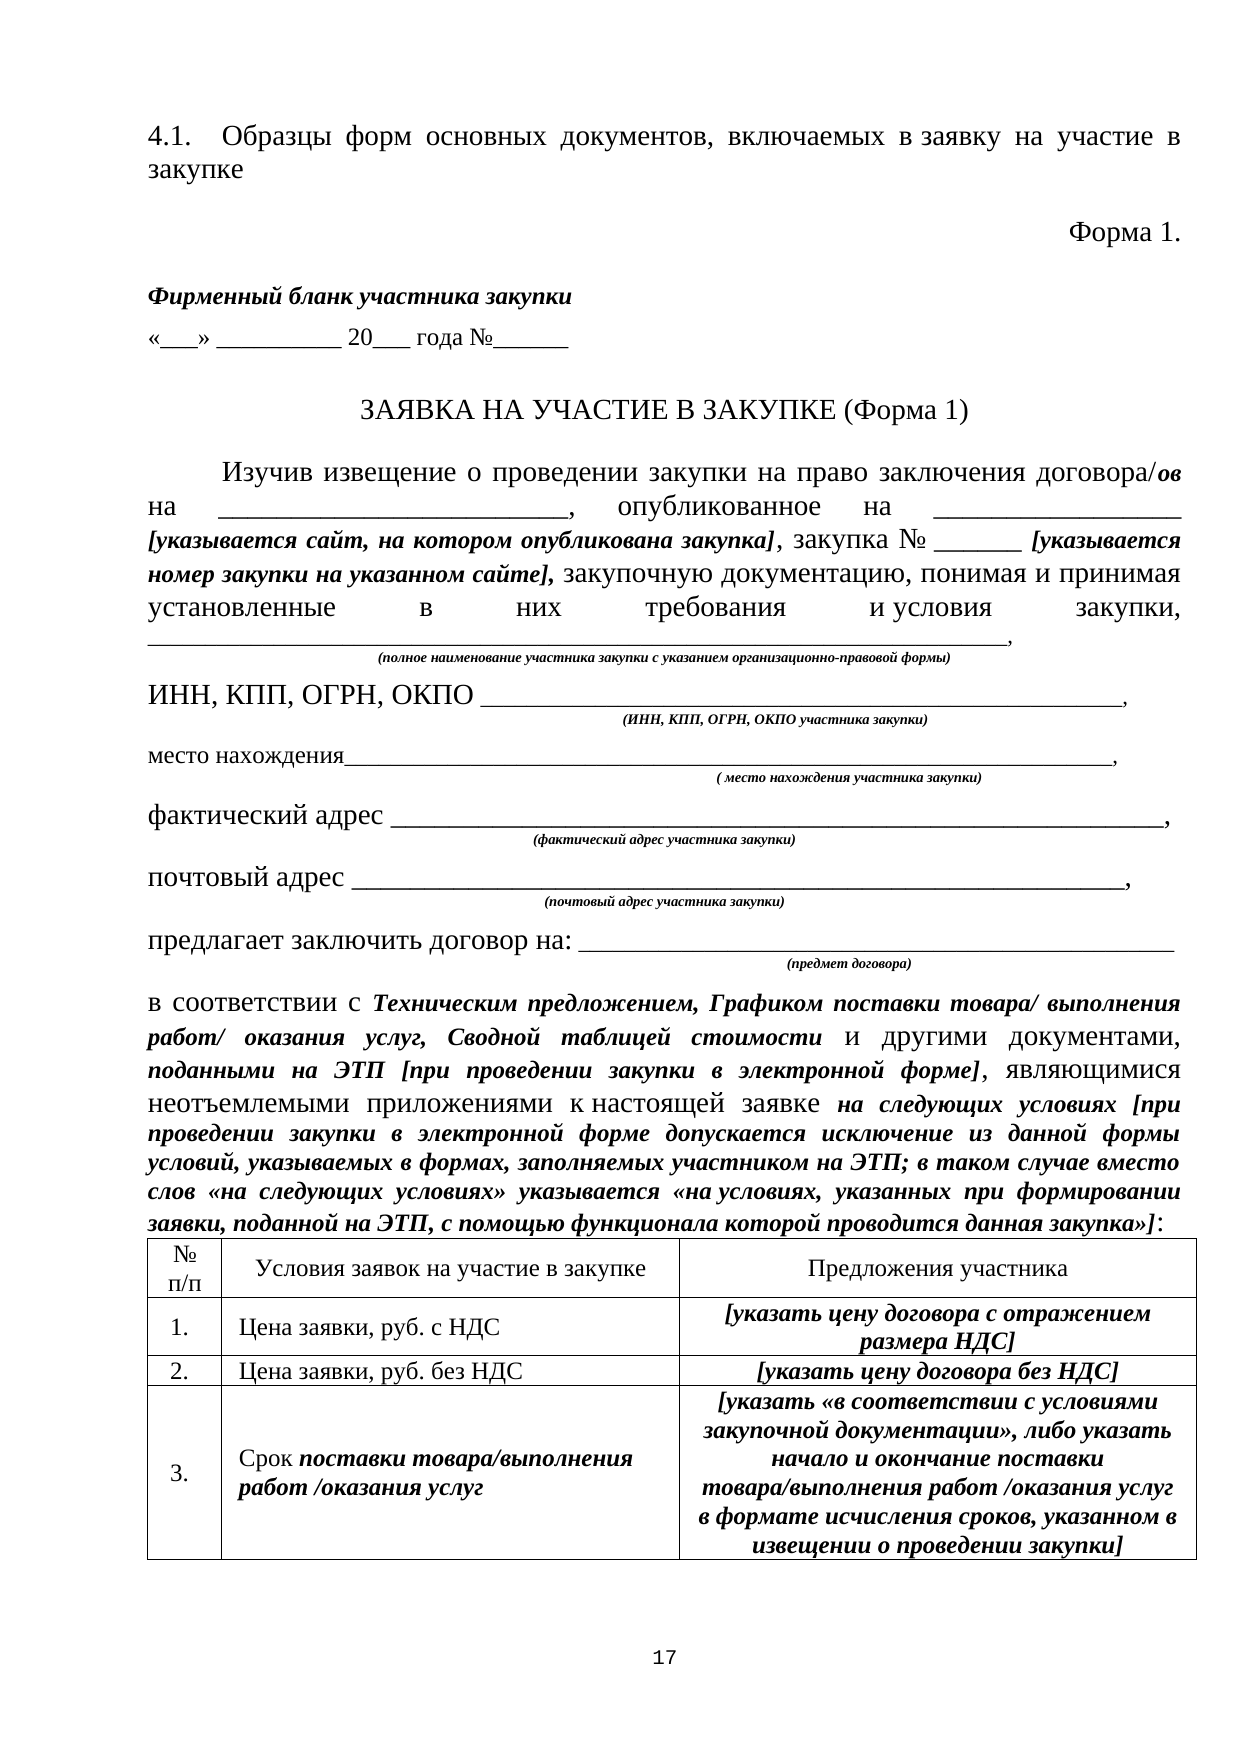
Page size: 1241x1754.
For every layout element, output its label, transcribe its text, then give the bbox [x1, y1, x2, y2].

table_cell Срок поставки товара/выполнения работ /оказания услуг [222, 1386, 679, 1558]
text (фактический адрес участника закупки) [148, 831, 1181, 859]
text (ИНН, КПП, ОГРН, ОКПО участника закупки) [295, 711, 1181, 740]
text (полное наименование участника закупки с указанием организационно-правовой формы) [148, 649, 1181, 677]
text Изучив извещение о проведении закупки на право заключения договора/ов на ________________________, опубликованное на _________________ [указывается сайт, на котором опубликована закупка], закупка № ______ [указывается номер закупки на указанном сайте], закупочную документацию, понимая и принимая установленные в них требования и условия закупки, ___________________________________________________________________________, [148, 454, 1181, 649]
text ИНН, КПП, ОГРН, ОКПО ________________________________________________________, [148, 677, 1181, 711]
text в соответствии с Техническим предложением, Графиком поставки товара/ выполнения работ/ оказания услуг, Сводной таблицей стоимости и другими документами, поданными на ЭТП [при проведении закупки в электронной форме], являющимися неотъемлемыми приложениями к настоящей заявке на следующих условиях [при проведении закупки в электронной форме допускается исключение из данной формы условий, указываемых в формах, заполняемых участником на ЭТП; в таком случае вместо слов «на следующих условиях» указывается «на условиях, указанных при формировании заявки, поданной на ЭТП, с помощью функционала которой проводится данная закупка»]: [148, 984, 1181, 1238]
text место нахождения___________________________________________________________________, [148, 740, 1181, 768]
table_header № п/п [148, 1239, 221, 1297]
table_cell [148, 1386, 221, 1558]
table_cell [148, 1356, 221, 1385]
text Фирменный бланк участника закупки [148, 281, 1181, 310]
subtitle Образцы форм основных документов, включаемых в заявку на участие в закупке [148, 118, 1181, 185]
table_header Предложения участника [680, 1239, 1196, 1297]
subtitle ЗАЯВКА НА УЧАСТИЕ В ЗАКУПКЕ (Форма 1) [148, 392, 1181, 426]
text «___» __________ 20___ года №______ [148, 322, 1181, 351]
text Форма 1. [148, 214, 1181, 247]
text ( место нахождения участника закупки) [443, 768, 1181, 797]
table_cell [указать цену договора без НДС] [680, 1356, 1196, 1385]
text (предмет договора) [517, 955, 1181, 984]
table_header Условия заявок на участие в закупке [222, 1239, 679, 1297]
table_cell [148, 1298, 221, 1355]
table_cell [указать «в соответствии с условиями закупочной документации», либо указать начало и окончание поставки товара/выполнения работ /оказания услуг в формате исчисления сроков, указанном в извещении о проведении закупки] [680, 1386, 1196, 1558]
table_cell Цена заявки, руб. без НДС [222, 1356, 679, 1385]
text фактический адрес _____________________________________________________, [148, 797, 1181, 831]
text почтовый адрес _____________________________________________________, [148, 859, 1181, 893]
table_cell Цена заявки, руб. с НДС [222, 1298, 679, 1355]
table_cell [указать цену договора с отражением размера НДС] [680, 1298, 1196, 1355]
text предлагает заключить договор на: ____________________________________________________ [148, 922, 1181, 955]
text (почтовый адрес участника закупки) [148, 893, 1181, 922]
